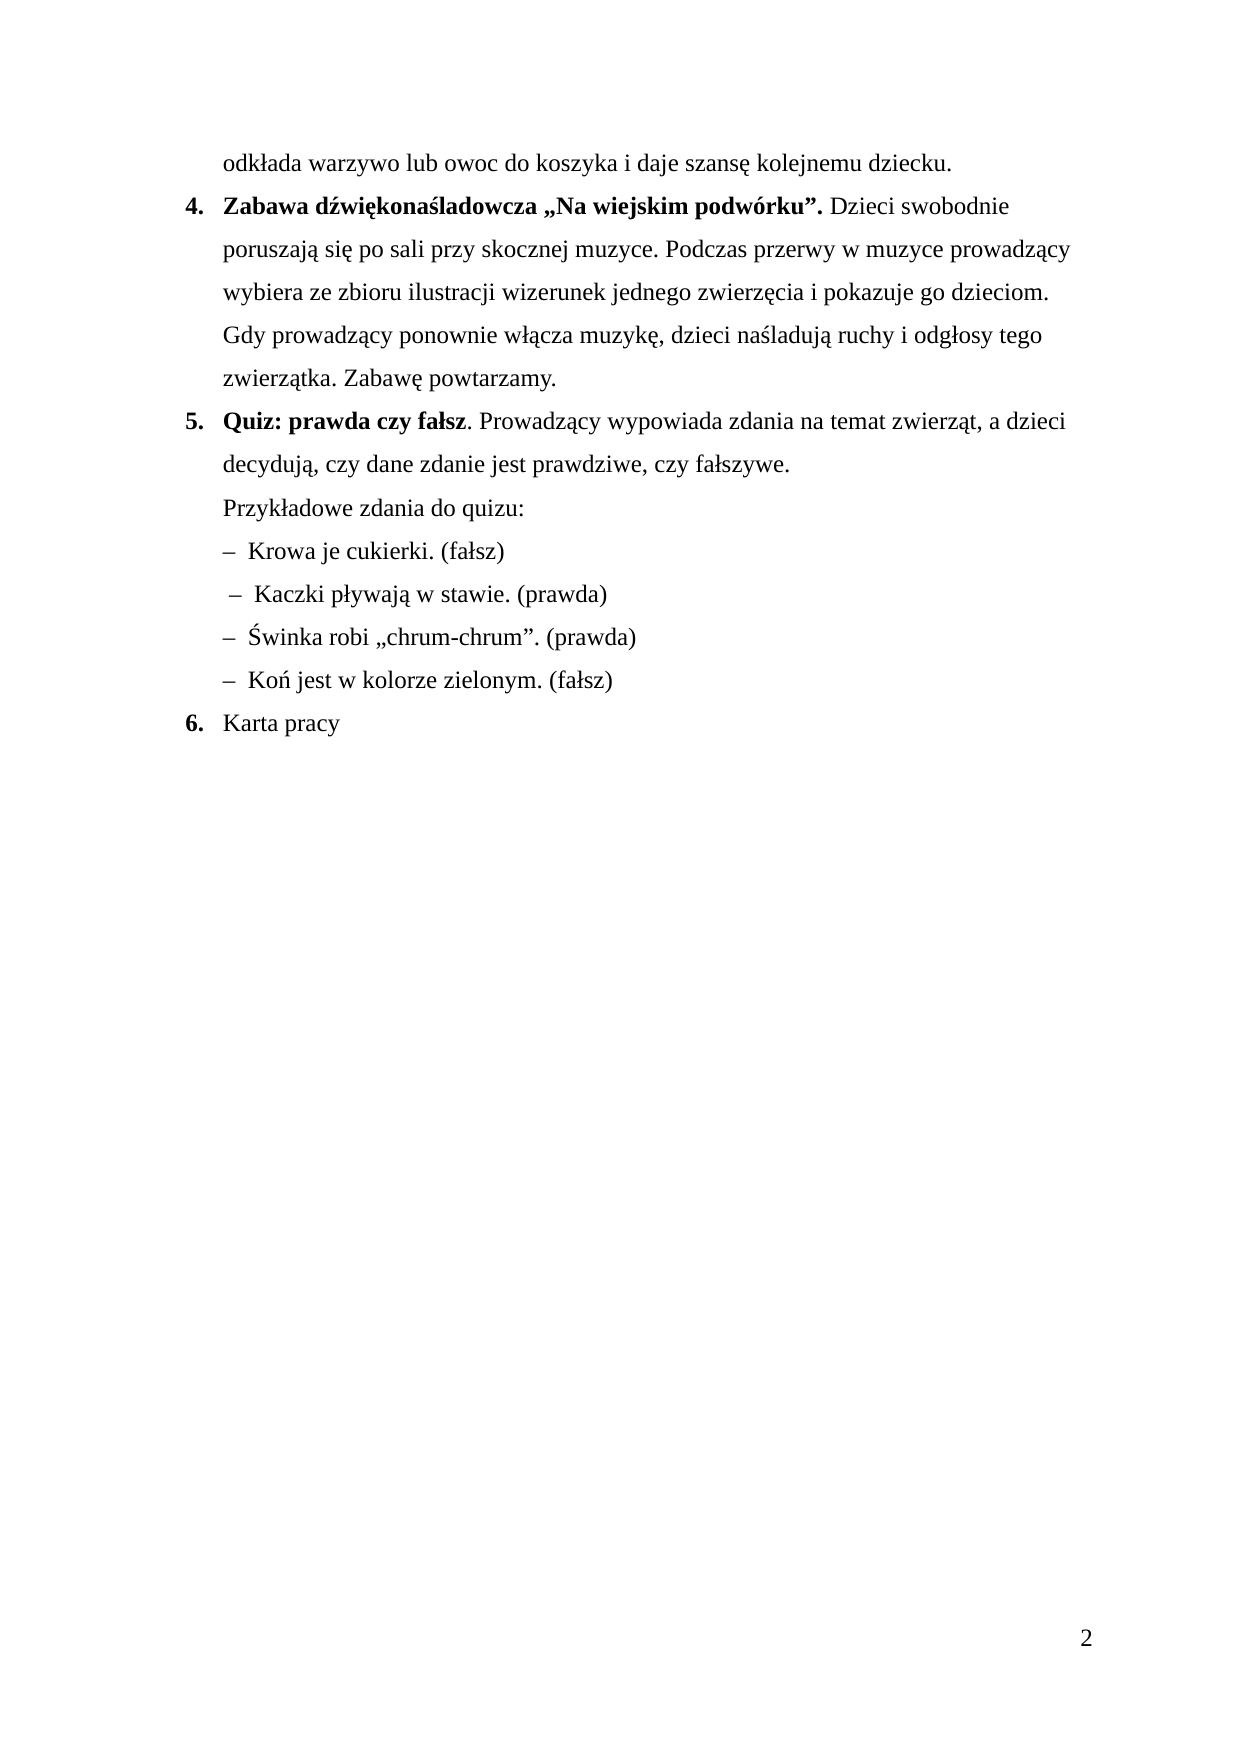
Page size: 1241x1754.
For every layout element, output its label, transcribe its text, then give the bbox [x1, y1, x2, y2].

list – Świnka robi „chrum-chrum”. (prawda) [223, 622, 1093, 651]
list – Kaczki pływają w stawie. (prawda) [223, 579, 1093, 608]
list – Koń jest w kolorze zielonym. (fałsz) [223, 665, 1093, 694]
list Quiz: prawda czy fałsz. Prowadzący wypowiada zdania na temat zwierząt, a dzieci decydują, czy dane zdanie jest prawdziwe, czy fałszywe. [185, 406, 1093, 478]
list – Krowa je cukierki. (fałsz) [223, 536, 1093, 564]
list Przykładowe zdania do quizu: [223, 493, 1093, 521]
list Karta pracy [185, 708, 1093, 737]
list Zabawa dźwiękonaśladowcza „Na wiejskim podwórku”. Dzieci swobodnie poruszają się po sali przy skocznej muzyce. Podczas przerwy w muzyce prowadzący wybiera ze zbioru ilustracji wizerunek jednego zwierzęcia i pokazuje go dzieciom. Gdy prowadzący ponownie włącza muzykę, dzieci naśladują ruchy i odgłosy tego zwierzątka. Zabawę powtarzamy. [185, 191, 1093, 392]
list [185, 148, 1093, 176]
